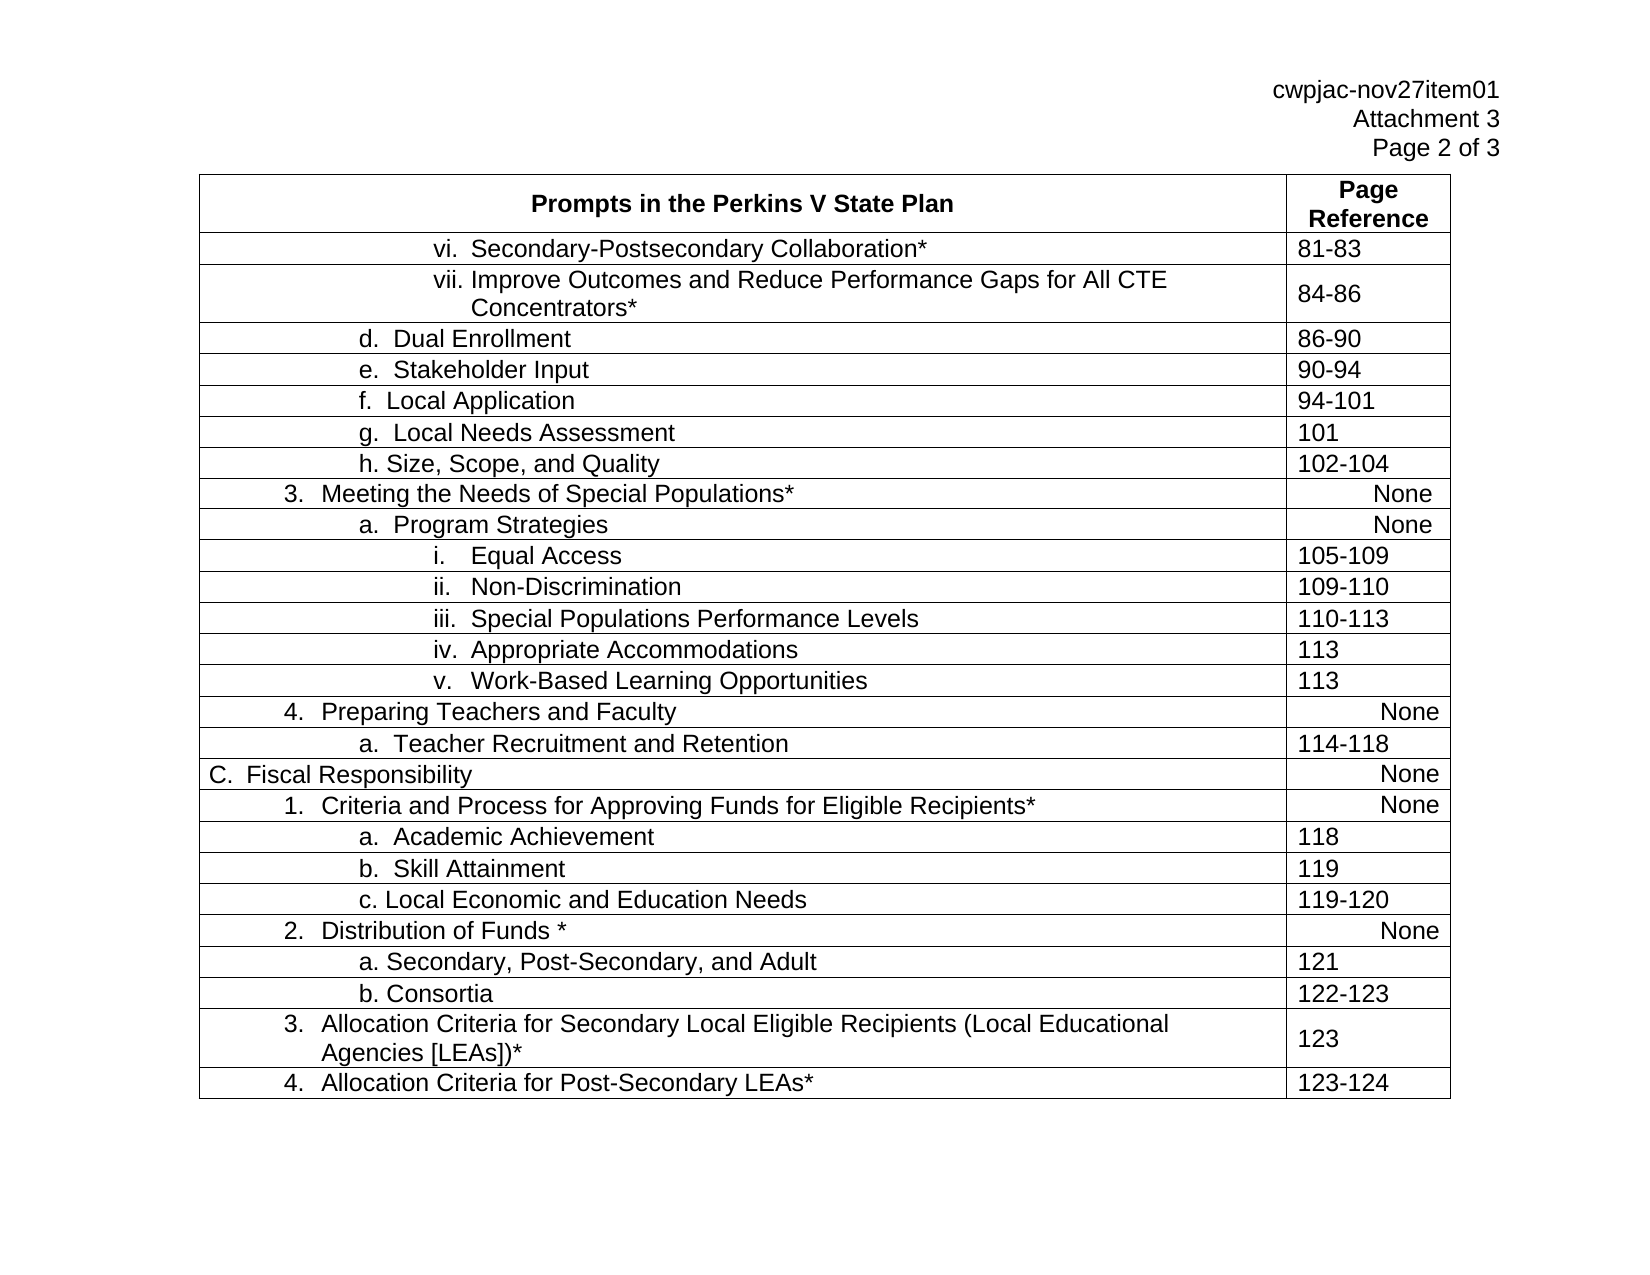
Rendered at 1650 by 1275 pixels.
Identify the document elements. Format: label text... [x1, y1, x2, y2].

table_cell Criteria and Process for Approving Funds for Eligible Recipients* [200, 790, 1286, 821]
table_cell None [1287, 509, 1450, 539]
table_cell 123 [1287, 1009, 1450, 1067]
table_cell 113 [1287, 634, 1450, 664]
table_cell None [1287, 915, 1450, 946]
table_cell 81-83 [1287, 233, 1450, 263]
table_header Page Reference [1287, 175, 1450, 232]
table_cell 101 [1287, 417, 1450, 447]
table_cell None [1287, 759, 1450, 789]
table_cell a. Teacher Recruitment and Retention [200, 728, 1286, 758]
table_cell Appropriate Accommodations [200, 634, 1286, 664]
table_cell c. Local Economic and Education Needs [200, 884, 1286, 914]
table_cell Improve Outcomes and Reduce Performance Gaps for All CTE Concentrators* [200, 265, 1286, 322]
table_header Prompts in the Perkins V State Plan [200, 175, 1286, 232]
table_cell 118 [1287, 822, 1450, 852]
table_cell 84-86 [1287, 265, 1450, 322]
table_cell d. Dual Enrollment [200, 323, 1286, 353]
table_cell a. Academic Achievement [200, 822, 1286, 852]
table_cell 90-94 [1287, 354, 1450, 384]
table_cell None [1287, 479, 1450, 508]
table_cell 102-104 [1287, 448, 1450, 478]
table_cell Non-Discrimination [200, 572, 1286, 602]
table_cell Equal Access [200, 540, 1286, 571]
table_cell Distribution of Funds * [200, 915, 1286, 946]
table_cell 114-118 [1287, 728, 1450, 758]
table_cell 122-123 [1287, 978, 1450, 1008]
table_cell g. Local Needs Assessment [200, 417, 1286, 447]
table_cell None [1287, 790, 1450, 821]
table_cell Work-Based Learning Opportunities [200, 665, 1286, 696]
table_cell 121 [1287, 947, 1450, 977]
table_cell a. Program Strategies [200, 509, 1286, 539]
table_cell 123-124 [1287, 1068, 1450, 1098]
table_cell Allocation Criteria for Secondary Local Eligible Recipients (Local Educational Agencies [LEAs])* [200, 1009, 1286, 1067]
table_cell Preparing Teachers and Faculty [200, 697, 1286, 727]
table_cell 109-110 [1287, 572, 1450, 602]
table_cell 113 [1287, 665, 1450, 696]
table_cell 119 [1287, 853, 1450, 883]
table_cell Special Populations Performance Levels [200, 603, 1286, 633]
table_cell 94-101 [1287, 386, 1450, 416]
table_cell b. Consortia [200, 978, 1286, 1008]
table_cell None [1287, 697, 1450, 727]
table_cell 86-90 [1287, 323, 1450, 353]
table_cell 119-120 [1287, 884, 1450, 914]
table_cell b. Skill Attainment [200, 853, 1286, 883]
table_cell e. Stakeholder Input [200, 354, 1286, 384]
table_cell h. Size, Scope, and Quality [200, 448, 1286, 478]
table_cell 110-113 [1287, 603, 1450, 633]
table_cell Meeting the Needs of Special Populations* [200, 479, 1286, 508]
table_cell 105-109 [1287, 540, 1450, 571]
table_cell Fiscal Responsibility [200, 759, 1286, 789]
table_cell f. Local Application [200, 386, 1286, 416]
table_cell Allocation Criteria for Post-Secondary LEAs* [200, 1068, 1286, 1098]
table_cell a. Secondary, Post-Secondary, and Adult [200, 947, 1286, 977]
table_cell Secondary-Postsecondary Collaboration* [200, 233, 1286, 263]
